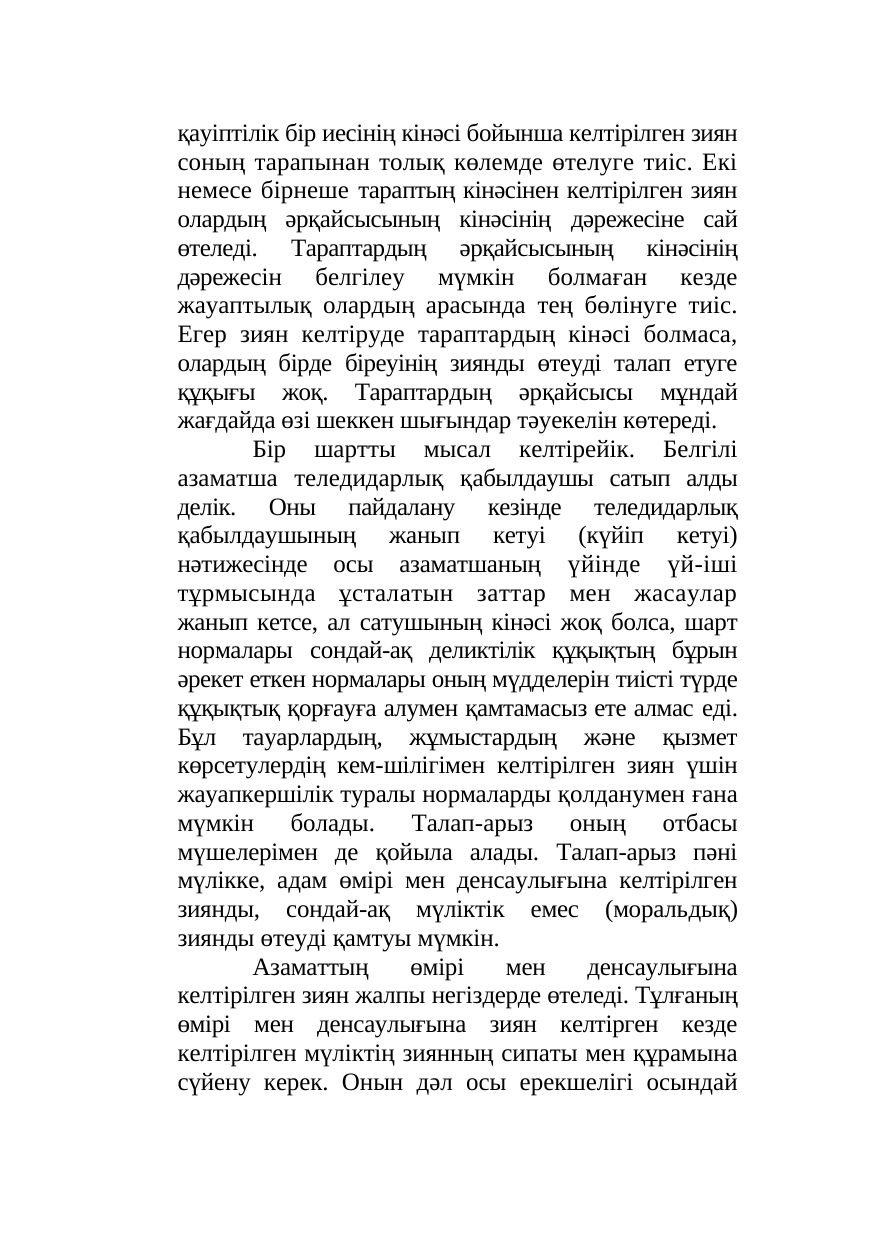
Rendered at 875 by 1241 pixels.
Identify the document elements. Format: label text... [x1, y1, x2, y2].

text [177, 952, 738, 1096]
text Бір шартты мысал келтірейік. Белгілі азаматша теледидарлық қабылдаушы сатып алды делік. Оны пайдалану кезінде теледидарлық қабылдаушының жанып кетуі (күйіп кетуі) нәтижесінде осы азаматшаның үйінде үй-іші тұрмысында ұсталатын заттар мен жасаулар жанып кетсе, ал сатушының кінәсі жоқ болса, шарт нормалары сондай-ақ деликтілік құқықтың бұрын әрекет еткен нормалары оның мүдделерін тиісті түрде құқықтық қорғауға алумен қамтамасыз ете алмас еді. Бұл тауарлардың, жұмыстардың және қызмет көрсетулердің кем-шілігімен келтірілген зиян үшін жауапкершілік туралы нормаларды қолданумен ғана мүмкін болады. Талап-арыз оның отбасы мүшелерімен де қойыла алады. Талап-арыз пәні мүлікке, адам өмірі мен денсаулығына келтірілген зиянды, сондай-ақ мүліктік емес (моральдық) зиянды өтеуді қамтуы мүмкін. [177, 434, 738, 952]
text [177, 118, 738, 434]
